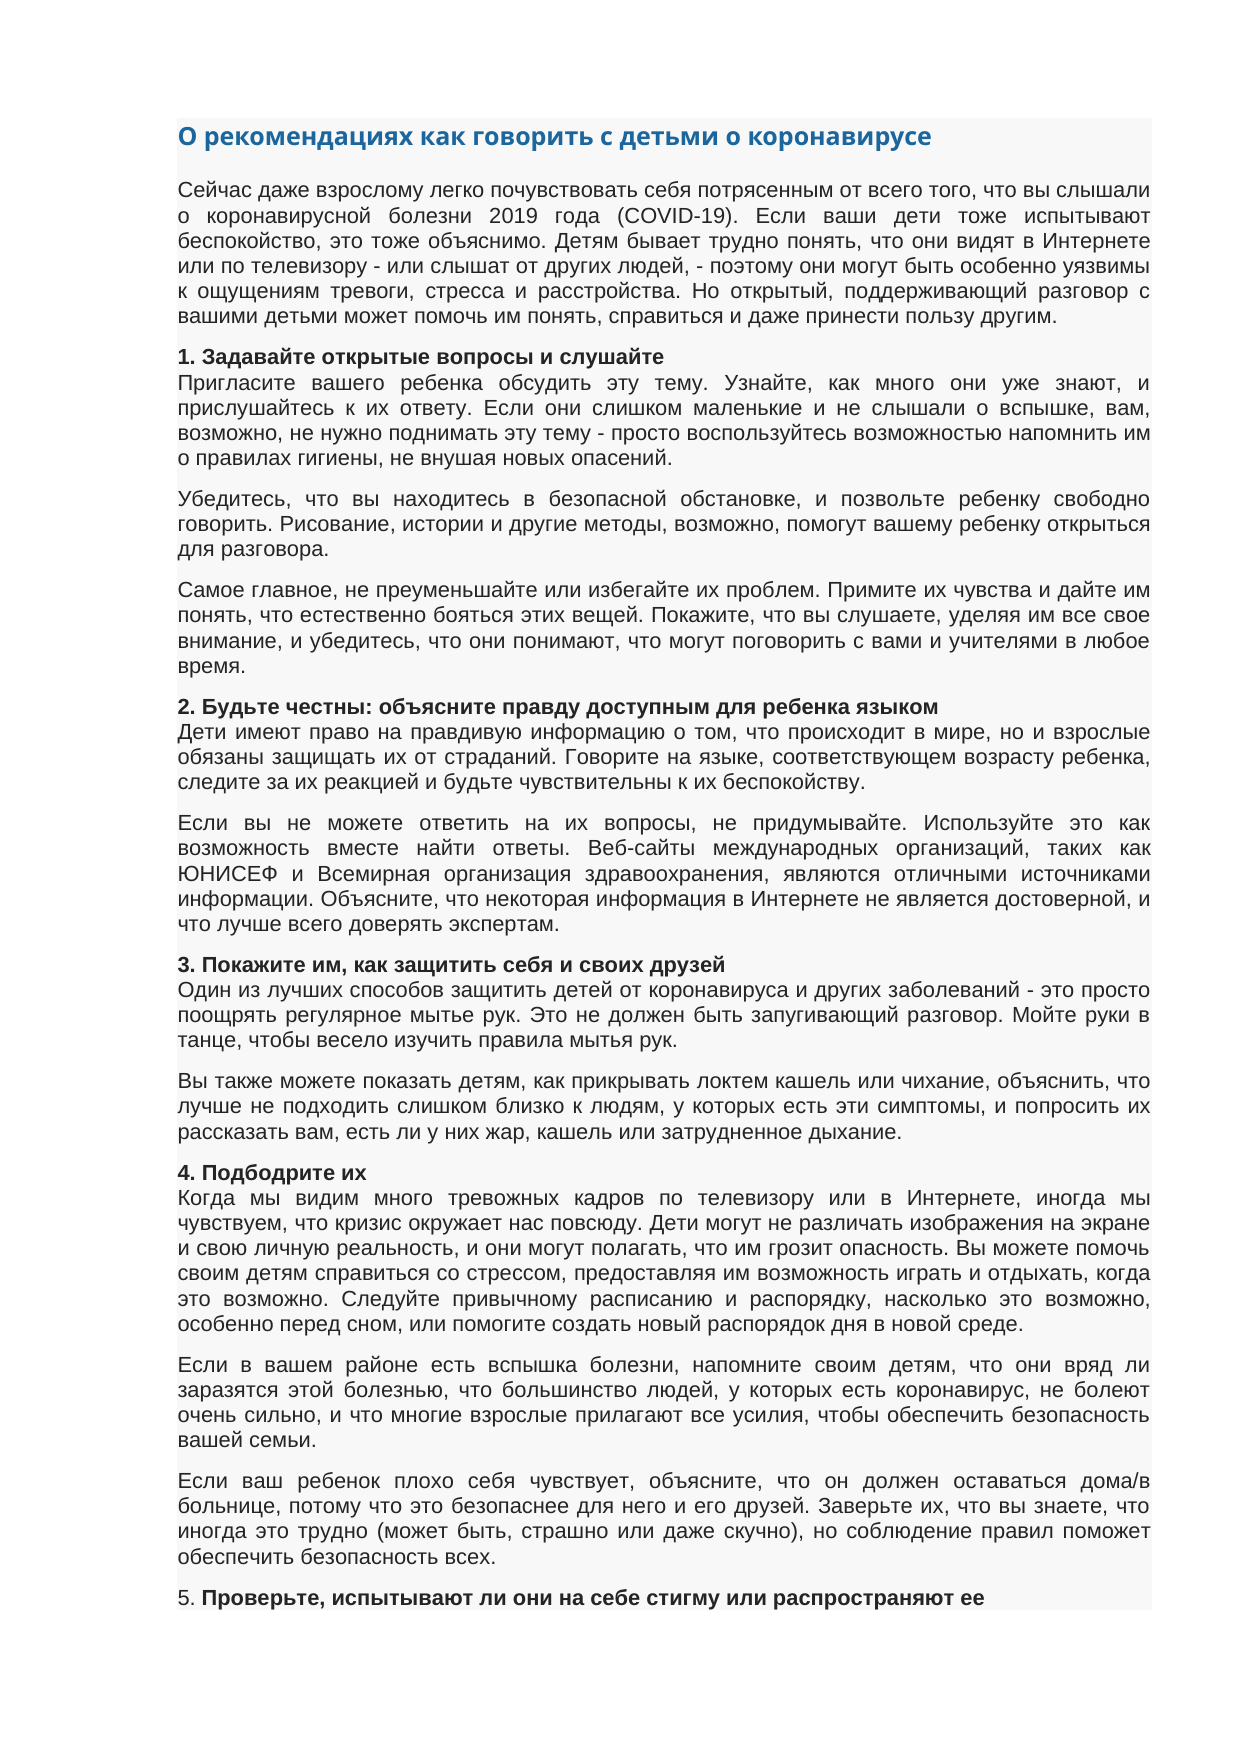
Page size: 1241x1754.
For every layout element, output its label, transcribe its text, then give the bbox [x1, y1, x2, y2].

text Пригласите вашего ребенка обсудить эту тему. Узнайте, как много они уже знают, и прислушайтесь к их ответу. Если они слишком маленькие и не слышали о вспышке, вам, возможно, не нужно поднимать эту тему - просто воспользуйтесь возможностью напомнить им о правилах гигиены, не внушая новых опасений. [177, 369, 1152, 470]
text О рекомендациях как говорить с детьми о коронавирусе [177, 118, 1152, 152]
text Самое главное, не преуменьшайте или избегайте их проблем. Примите их чувства и дайте им понять, что естественно бояться этих вещей. Покажите, что вы слушаете, уделяя им все свое внимание, и убедитесь, что они понимают, что могут поговорить с вами и учителями в любое время. [177, 577, 1152, 678]
text 1. Задавайте открытые вопросы и слушайте [177, 344, 1152, 369]
text Сейчас даже взрослому легко почувствовать себя потрясенным от всего того, что вы слышали о коронавирусной болезни 2019 года (COVID-19). Если ваши дети тоже испытывают беспокойство, это тоже объяснимо. Детям бывает трудно понять, что они видят в Интернете или по телевизору - или слышат от других людей, - поэтому они могут быть особенно уязвимы к ощущениям тревоги, стресса и расстройства. Но открытый, поддерживающий разговор с вашими детьми может помочь им понять, справиться и даже принести пользу другим. [177, 177, 1152, 329]
text 5. Проверьте, испытывают ли они на себе стигму или распространяют ее [177, 1584, 1152, 1610]
text 2. Будьте честны: объясните правду доступным для ребенка языком [177, 694, 1152, 719]
text Когда мы видим много тревожных кадров по телевизору или в Интернете, иногда мы чувствуем, что кризис окружает нас повсюду. Дети могут не различать изображения на экране и свою личную реальность, и они могут полагать, что им грозит опасность. Вы можете помочь своим детям справиться со стрессом, предоставляя им возможность играть и отдыхать, когда это возможно. Следуйте привычному расписанию и распорядку, насколько это возможно, особенно перед сном, или помогите создать новый распорядок дня в новой среде. [177, 1185, 1152, 1336]
text Если ваш ребенок плохо себя чувствует, объясните, что он должен оставаться дома/в больнице, потому что это безопаснее для него и его друзей. Заверьте их, что вы знаете, что иногда это трудно (может быть, страшно или даже скучно), но соблюдение правил поможет обеспечить безопасность всех. [177, 1468, 1152, 1569]
text Если в вашем районе есть вспышка болезни, напомните своим детям, что они вряд ли заразятся этой болезнью, что большинство людей, у которых есть коронавирус, не болеют очень сильно, и что многие взрослые прилагают все усилия, чтобы обеспечить безопасность вашей семьи. [177, 1352, 1152, 1452]
text 4. Подбодрите их [177, 1159, 1152, 1185]
text Вы также можете показать детям, как прикрывать локтем кашель или чихание, объяснить, что лучше не подходить слишком близко к людям, у которых есть эти симптомы, и попросить их рассказать вам, есть ли у них жар, кашель или затрудненное дыхание. [177, 1068, 1152, 1144]
text 3. Покажите им, как защитить себя и своих друзей [177, 952, 1152, 977]
text Если вы не можете ответить на их вопросы, не придумывайте. Используйте это как возможность вместе найти ответы. Веб-сайты международных организаций, таких как ЮНИСЕФ и Всемирная организация здравоохранения, являются отличными источниками информации. Объясните, что некоторая информация в Интернете не является достоверной, и что лучше всего доверять экспертам. [177, 810, 1152, 936]
text Убедитесь, что вы находитесь в безопасной обстановке, и позвольте ребенку свободно говорить. Рисование, истории и другие методы, возможно, помогут вашему ребенку открыться для разговора. [177, 486, 1152, 562]
text Один из лучших способов защитить детей от коронавируса и других заболеваний - это просто поощрять регулярное мытье рук. Это не должен быть запугивающий разговор. Мойте руки в танце, чтобы весело изучить правила мытья рук. [177, 977, 1152, 1053]
text Дети имеют право на правдивую информацию о том, что происходит в мире, но и взрослые обязаны защищать их от страданий. Говорите на языке, соответствующем возрасту ребенка, следите за их реакцией и будьте чувствительны к их беспокойству. [177, 719, 1152, 794]
